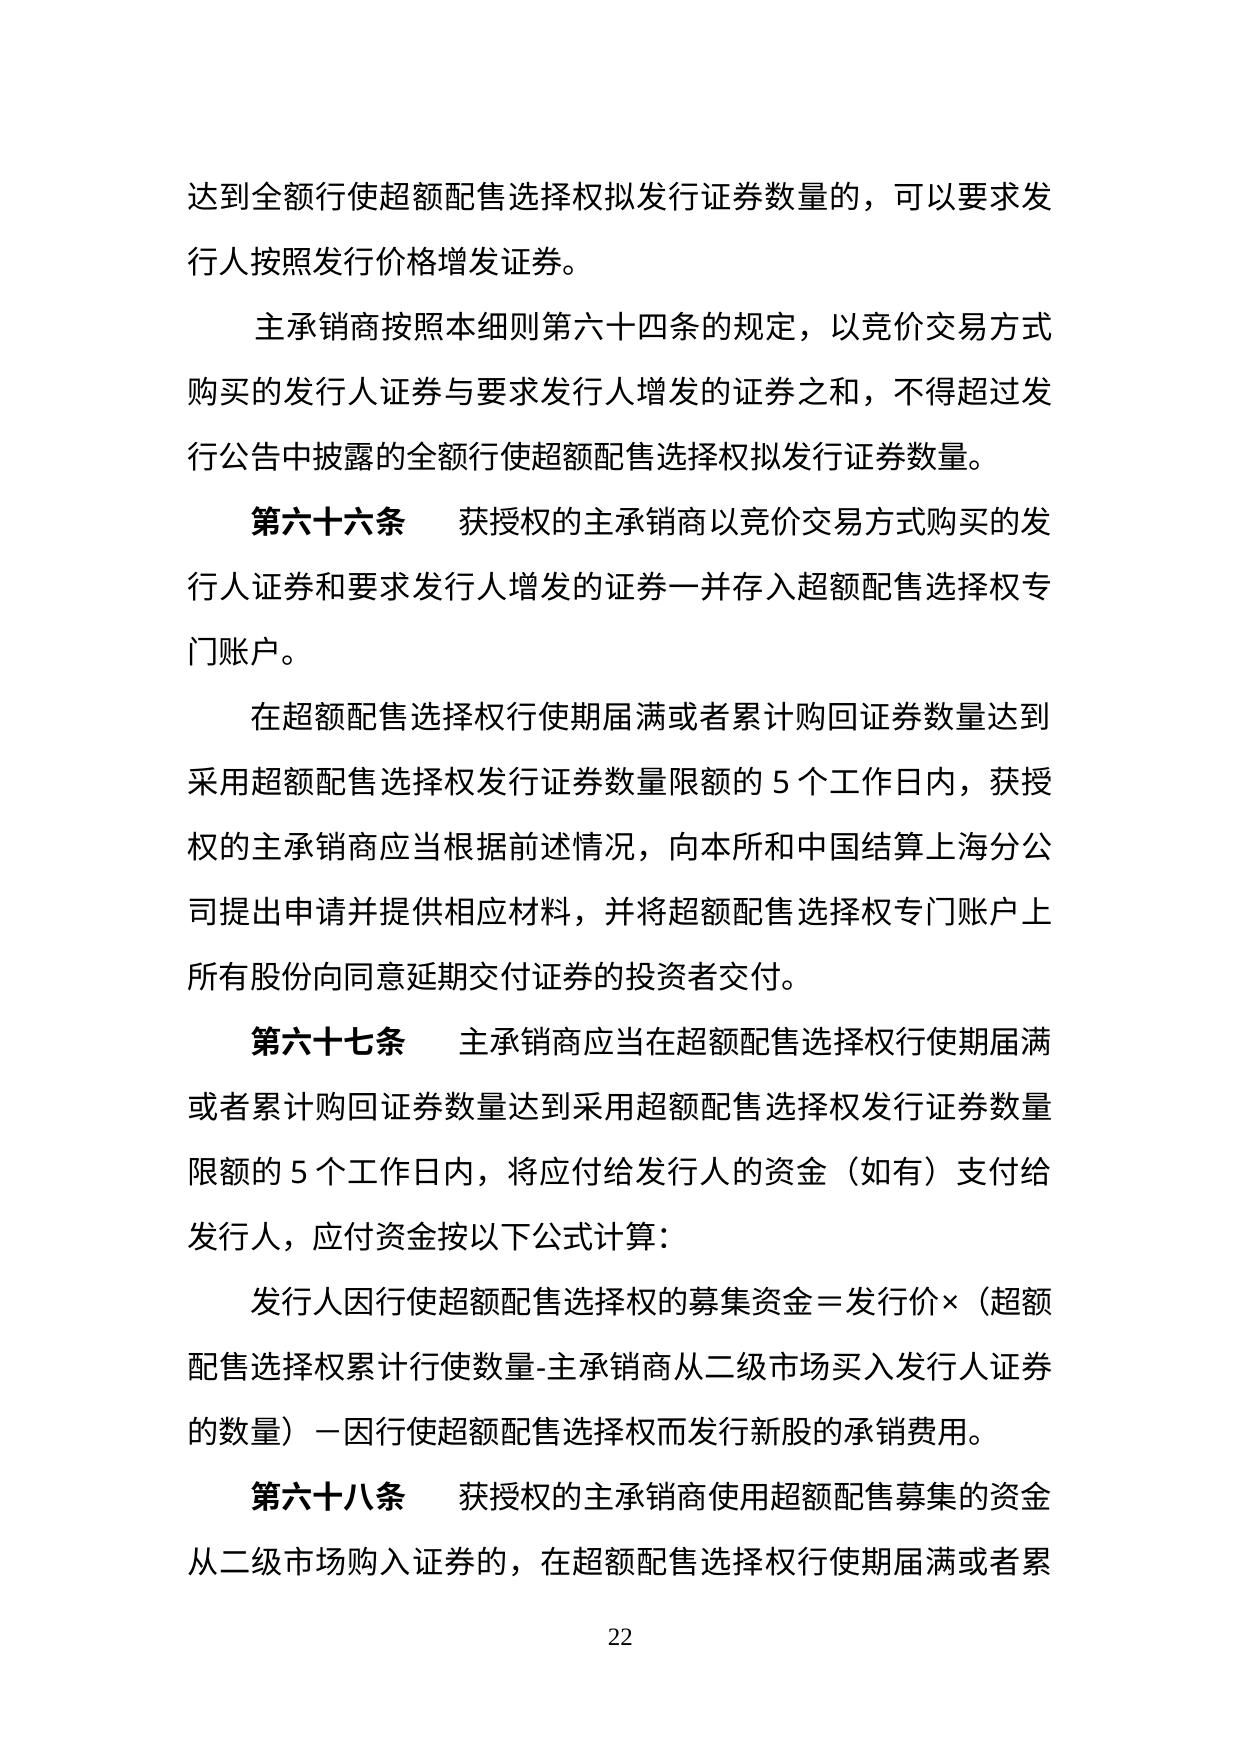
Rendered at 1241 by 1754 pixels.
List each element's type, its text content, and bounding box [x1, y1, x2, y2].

text 发行人因行使超额配售选择权的募集资金＝发行价×（超额配售选择权累计行使数量-主承销商从二级市场买入发行人证券的数量）－因行使超额配售选择权而发行新股的承销费用。 [187, 1267, 1053, 1462]
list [187, 1462, 1053, 1592]
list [187, 162, 1053, 292]
list 主承销商按照本细则第六十四条的规定，以竞价交易方式购买的发行人证券与要求发行人增发的证券之和，不得超过发行公告中披露的全额行使超额配售选择权拟发行证券数量。 [187, 292, 1053, 487]
list 主承销商应当在超额配售选择权行使期届满或者累计购回证券数量达到采用超额配售选择权发行证券数量限额的5个工作日内，将应付给发行人的资金（如有）支付给发行人，应付资金按以下公式计算： [187, 1007, 1053, 1267]
text 在超额配售选择权行使期届满或者累计购回证券数量达到采用超额配售选择权发行证券数量限额的5个工作日内，获授权的主承销商应当根据前述情况，向本所和中国结算上海分公司提出申请并提供相应材料，并将超额配售选择权专门账户上所有股份向同意延期交付证券的投资者交付。 [187, 682, 1053, 1007]
list 获授权的主承销商以竞价交易方式购买的发行人证券和要求发行人增发的证券一并存入超额配售选择权专门账户。 [187, 487, 1053, 682]
